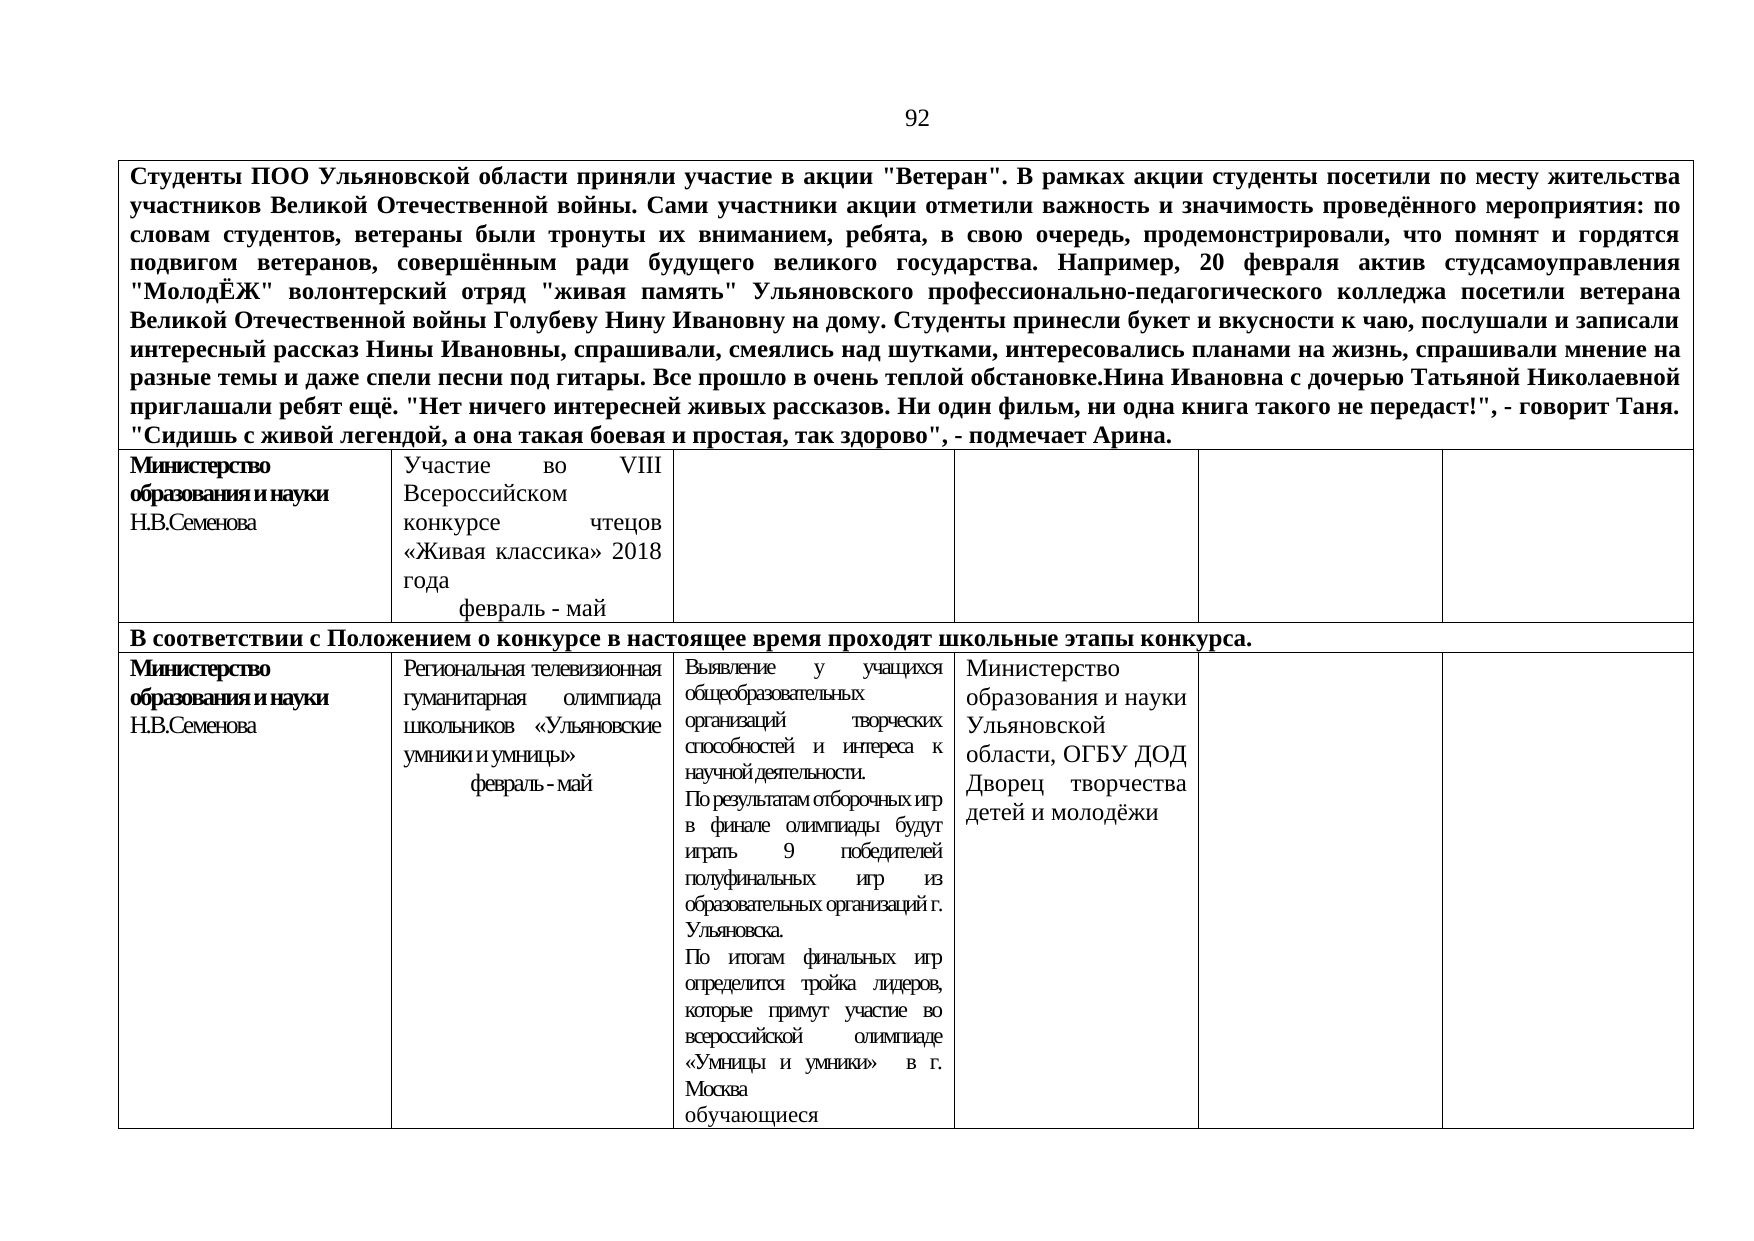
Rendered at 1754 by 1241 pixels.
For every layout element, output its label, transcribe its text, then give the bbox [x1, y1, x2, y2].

table_cell [955, 450, 1198, 622]
table_cell [674, 450, 954, 622]
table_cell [955, 653, 1198, 1127]
table_cell [1199, 450, 1442, 622]
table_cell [392, 653, 673, 1127]
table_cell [674, 653, 954, 1127]
table_cell [1443, 450, 1693, 622]
table_cell [1443, 653, 1693, 1127]
table_cell Участие во VIII Всероссийском конкурсе чтецов «Живая классика» 2018 года февраль - май [392, 450, 673, 622]
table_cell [119, 653, 391, 1127]
table_cell Студенты ПОО Ульяновской области приняли участие в акции "Ветеран". В рамках акции студенты посетили по месту жительства участников Великой Отечественной войны. Сами участники акции отметили важность и значимость проведённого мероприятия: по словам студентов, ветераны были тронуты их вниманием, ребята, в свою очередь, продемонстрировали, что помнят и гордятся подвигом ветеранов, совершённым ради будущего великого государства. Например, 20 февраля актив студсамоуправления "МолодЁЖ" волонтерский отряд "живая память" Ульяновского профессионально-педагогического колледжа посетили ветерана Великой Отечественной войны Голубеву Нину Ивановну на дому. Студенты принесли букет и вкусности к чаю, послушали и записали интересный рассказ Нины Ивановны, спрашивали, смеялись над шутками, интересовались планами на жизнь, спрашивали мнение на разные темы и даже спели песни под гитары. Все прошло в очень теплой обстановке.Нина Ивановна с дочерью Татьяной Николаевной приглашали ребят ещё. "Нет ничего интересней живых рассказов. Ни один фильм, ни одна книга такого не передаст!", - говорит Таня. "Сидишь с живой легендой, а она такая боевая и простая, так здорово", - подмечает Арина. [119, 161, 1693, 449]
table_cell В соответствии с Положением о конкурсе в настоящее время проходят школьные этапы конкурса. [119, 623, 1693, 652]
table_cell [1199, 653, 1442, 1127]
table_cell Министерство образования и науки Н.В.Семенова [119, 450, 391, 622]
